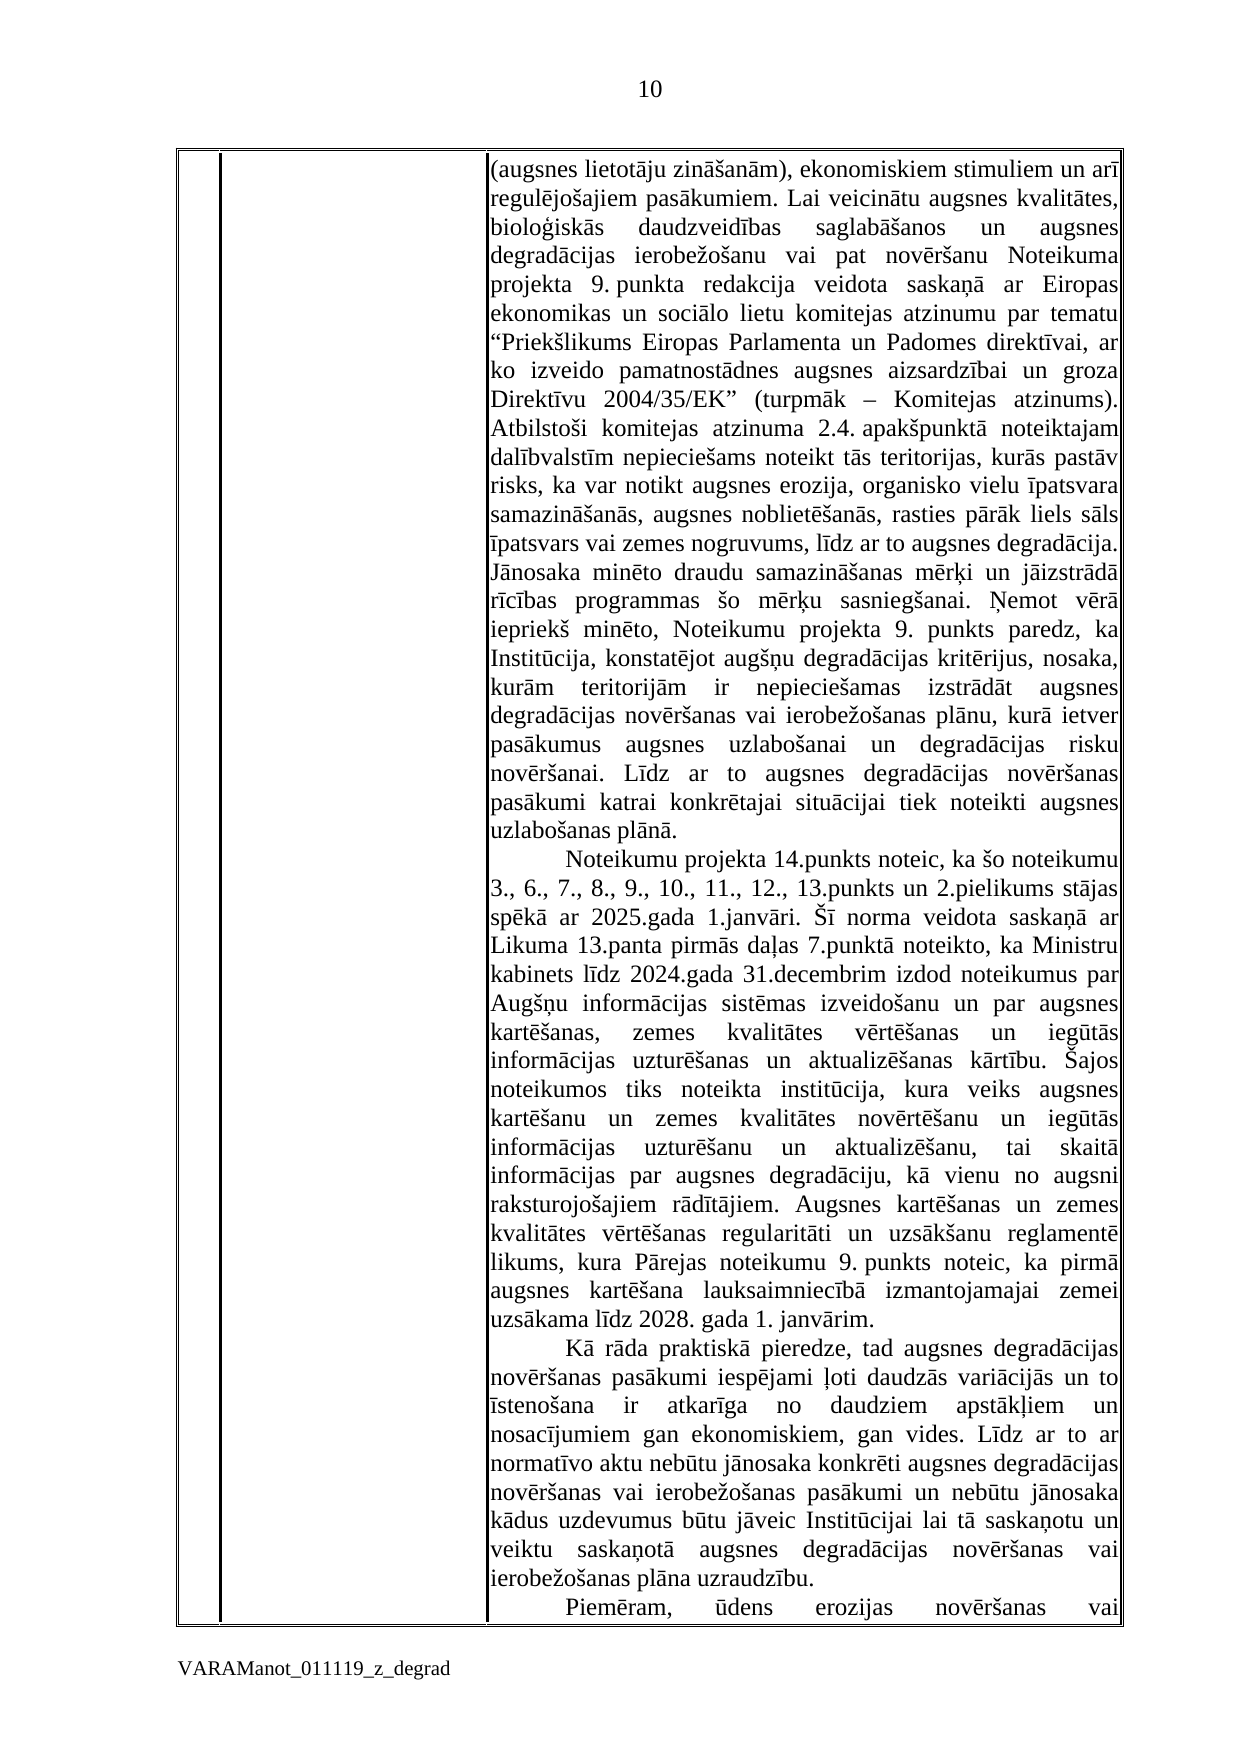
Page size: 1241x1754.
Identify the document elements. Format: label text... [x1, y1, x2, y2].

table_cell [220, 149, 487, 1623]
table_cell 2. [177, 149, 220, 1623]
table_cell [487, 151, 1120, 1623]
